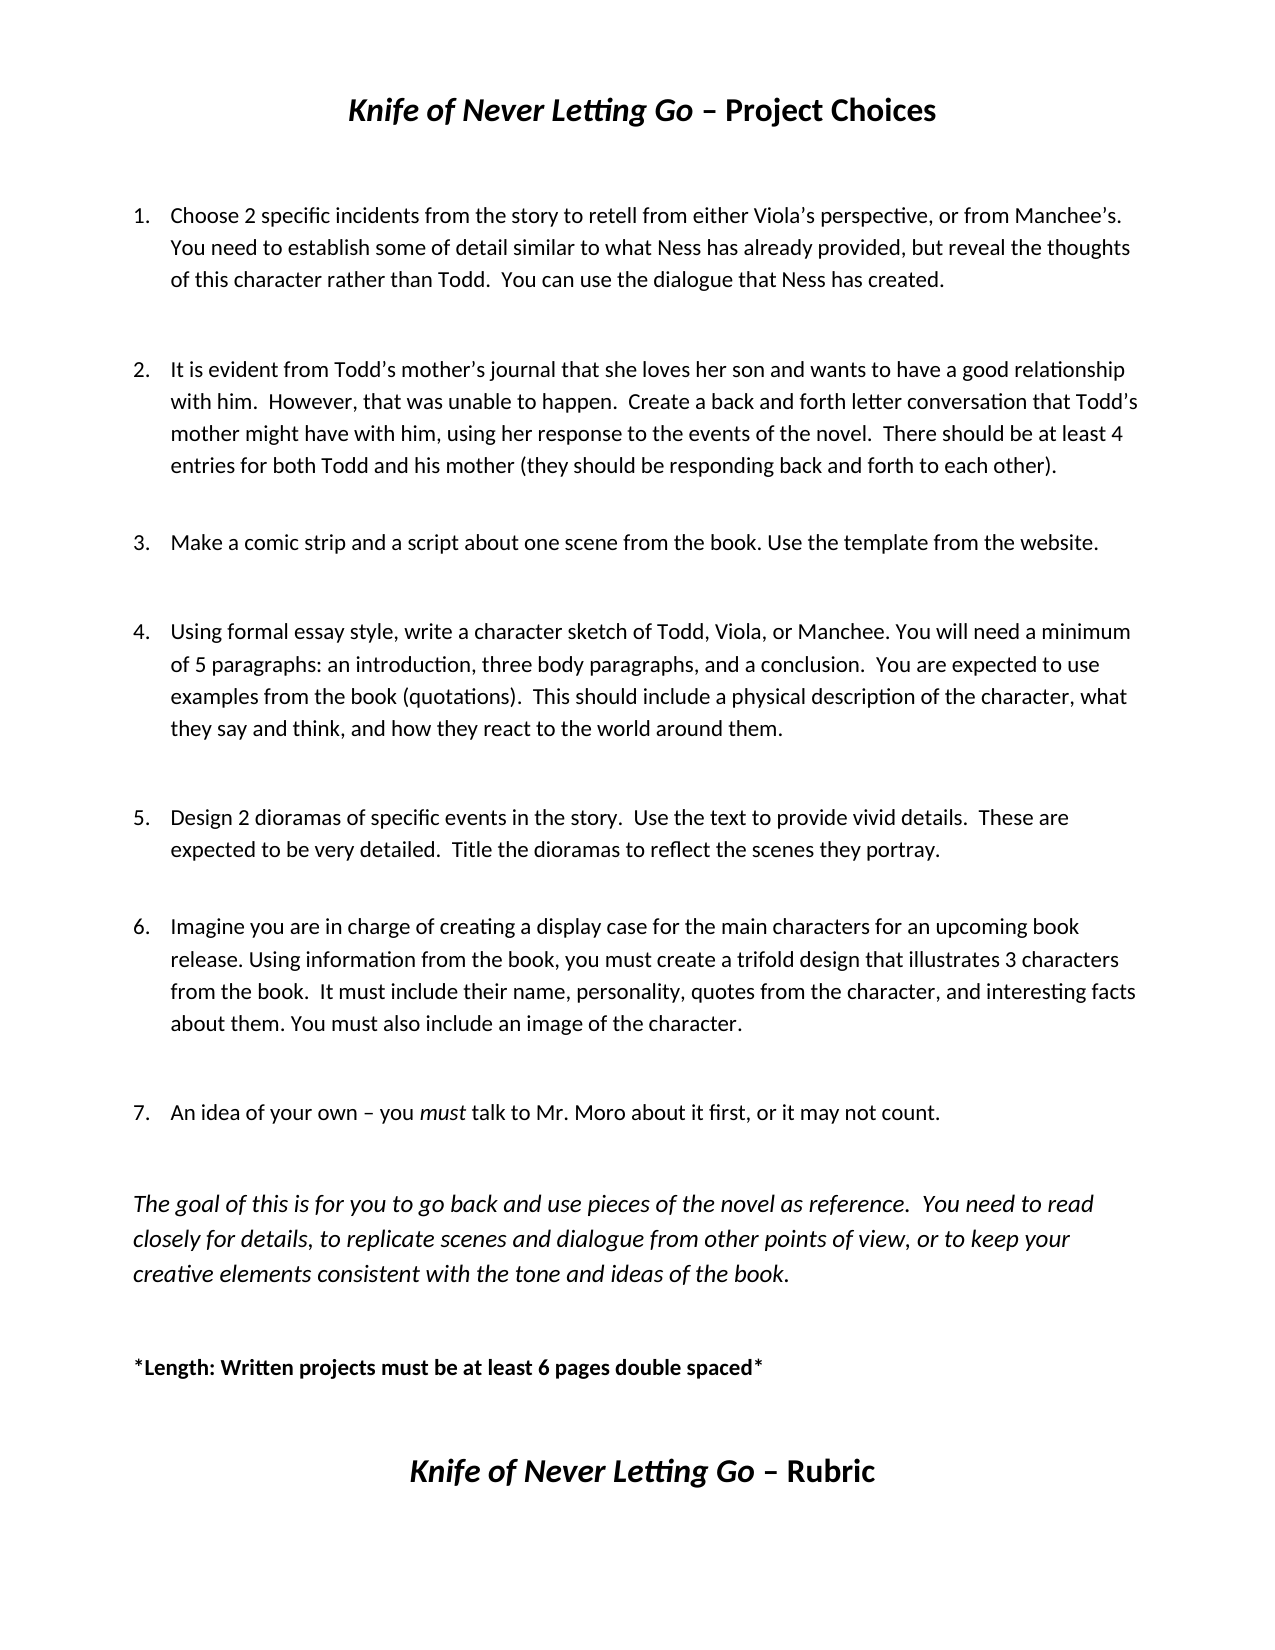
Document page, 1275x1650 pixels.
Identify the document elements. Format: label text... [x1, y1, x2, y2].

list Using formal essay style, write a character sketch of Todd, Viola, or Manchee. You will need a minimum of 5 paragraphs: an introduction, three body paragraphs, and a conclusion. You are expected to use examples from the book (quotations). This should include a physical description of the character, what they say and think, and how they react to the world around them. [133, 617, 1152, 742]
list It is evident from Todd’s mother’s journal that she loves her son and wants to have a good relationship with him. However, that was unable to happen. Create a back and forth letter conversation that Todd’s mother might have with him, using her response to the events of the novel. There should be at least 4 entries for both Todd and his mother (they should be responding back and forth to each other). [133, 355, 1152, 479]
text The goal of this is for you to go back and use pieces of the novel as reference. You need to read closely for details, to replicate scenes and dialogue from other points of view, or to keep your creative elements consistent with the tone and ideas of the book. [133, 1188, 1152, 1288]
text *Length: Written projects must be at least 6 pages double spaced* [133, 1353, 1152, 1381]
list Design 2 dioramas of specific events in the story. Use the text to provide vivid details. These are expected to be very detailed. Title the dioramas to reflect the scenes they portray. [133, 803, 1152, 864]
text Knife of Never Letting Go – Rubric [133, 1451, 1152, 1491]
list Imagine you are in charge of creating a display case for the main characters for an upcoming book release. Using information from the book, you must create a trifold design that illustrates 3 characters from the book. It must include their name, personality, quotes from the character, and interesting facts about them. You must also include an image of the character. [133, 912, 1152, 1037]
text Knife of Never Letting Go – Project Choices [133, 89, 1152, 129]
list An idea of your own – you must talk to Mr. Moro about it first, or it may not count. [133, 1098, 1152, 1126]
list Choose 2 specific incidents from the story to retell from either Viola’s perspective, or from Manchee’s. You need to establish some of detail similar to what Ness has already provided, but reveal the thoughts of this character rather than Todd. You can use the dialogue that Ness has created. [133, 201, 1152, 293]
list Make a comic strip and a script about one scene from the book. Use the template from the website. [133, 528, 1152, 556]
